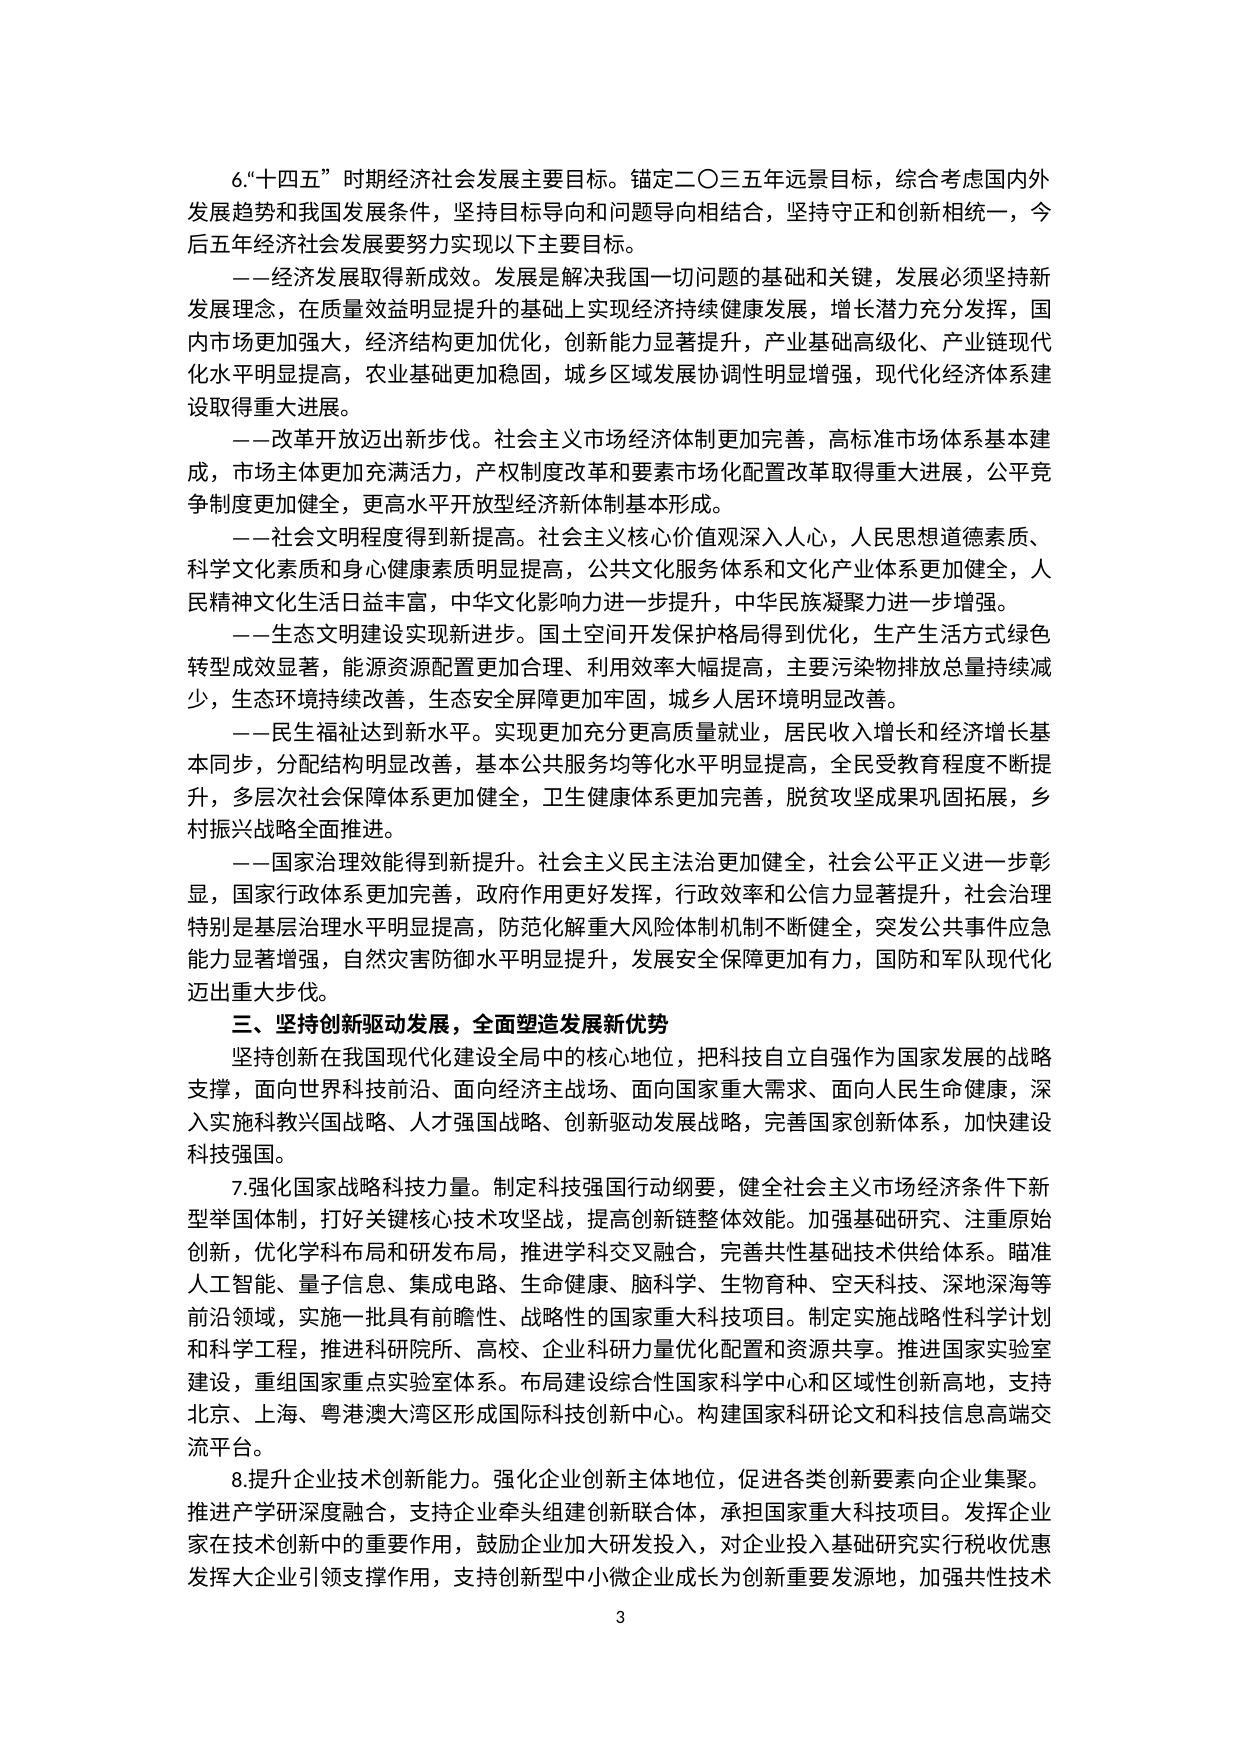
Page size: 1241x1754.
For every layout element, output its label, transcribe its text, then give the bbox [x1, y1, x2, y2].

text 7.强化国家战略科技力量。制定科技强国行动纲要，健全社会主义市场经济条件下新型举国体制，打好关键核心技术攻坚战，提高创新链整体效能。加强基础研究、注重原始创新，优化学科布局和研发布局，推进学科交叉融合，完善共性基础技术供给体系。瞄准人工智能、量子信息、集成电路、生命健康、脑科学、生物育种、空天科技、深地深海等前沿领域，实施一批具有前瞻性、战略性的国家重大科技项目。制定实施战略性科学计划和科学工程，推进科研院所、高校、企业科研力量优化配置和资源共享。推进国家实验室建设，重组国家重点实验室体系。布局建设综合性国家科学中心和区域性创新高地，支持北京、上海、粤港澳大湾区形成国际科技创新中心。构建国家科研论文和科技信息高端交流平台。 [187, 1169, 1053, 1462]
text ——经济发展取得新成效。发展是解决我国一切问题的基础和关键，发展必须坚持新发展理念，在质量效益明显提升的基础上实现经济持续健康发展，增长潜力充分发挥，国内市场更加强大，经济结构更加优化，创新能力显著提升，产业基础高级化、产业链现代化水平明显提高，农业基础更加稳固，城乡区域发展协调性明显增强，现代化经济体系建设取得重大进展。 [187, 259, 1053, 422]
text 三、坚持创新驱动发展，全面塑造发展新优势 [187, 1007, 1053, 1039]
text ——国家治理效能得到新提升。社会主义民主法治更加健全，社会公平正义进一步彰显，国家行政体系更加完善，政府作用更好发挥，行政效率和公信力显著提升，社会治理特别是基层治理水平明显提高，防范化解重大风险体制机制不断健全，突发公共事件应急能力显著增强，自然灾害防御水平明显提升，发展安全保障更加有力，国防和军队现代化迈出重大步伐。 [187, 844, 1053, 1007]
text ——民生福祉达到新水平。实现更加充分更高质量就业，居民收入增长和经济增长基本同步，分配结构明显改善，基本公共服务均等化水平明显提高，全民受教育程度不断提升，多层次社会保障体系更加健全，卫生健康体系更加完善，脱贫攻坚成果巩固拓展，乡村振兴战略全面推进。 [187, 714, 1053, 844]
text ——改革开放迈出新步伐。社会主义市场经济体制更加完善，高标准市场体系基本建成，市场主体更加充满活力，产权制度改革和要素市场化配置改革取得重大进展，公平竞争制度更加健全，更高水平开放型经济新体制基本形成。 [187, 422, 1053, 519]
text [187, 1462, 1053, 1592]
text ——生态文明建设实现新进步。国土空间开发保护格局得到优化，生产生活方式绿色转型成效显著，能源资源配置更加合理、利用效率大幅提高，主要污染物排放总量持续减少，生态环境持续改善，生态安全屏障更加牢固，城乡人居环境明显改善。 [187, 617, 1053, 714]
text 坚持创新在我国现代化建设全局中的核心地位，把科技自立自强作为国家发展的战略支撑，面向世界科技前沿、面向经济主战场、面向国家重大需求、面向人民生命健康，深入实施科教兴国战略、人才强国战略、创新驱动发展战略，完善国家创新体系，加快建设科技强国。 [187, 1039, 1053, 1169]
text ——社会文明程度得到新提高。社会主义核心价值观深入人心，人民思想道德素质、科学文化素质和身心健康素质明显提高，公共文化服务体系和文化产业体系更加健全，人民精神文化生活日益丰富，中华文化影响力进一步提升，中华民族凝聚力进一步增强。 [187, 519, 1053, 617]
text 6.“十四五”时期经济社会发展主要目标。锚定二〇三五年远景目标，综合考虑国内外发展趋势和我国发展条件，坚持目标导向和问题导向相结合，坚持守正和创新相统一，今后五年经济社会发展要努力实现以下主要目标。 [187, 162, 1053, 259]
